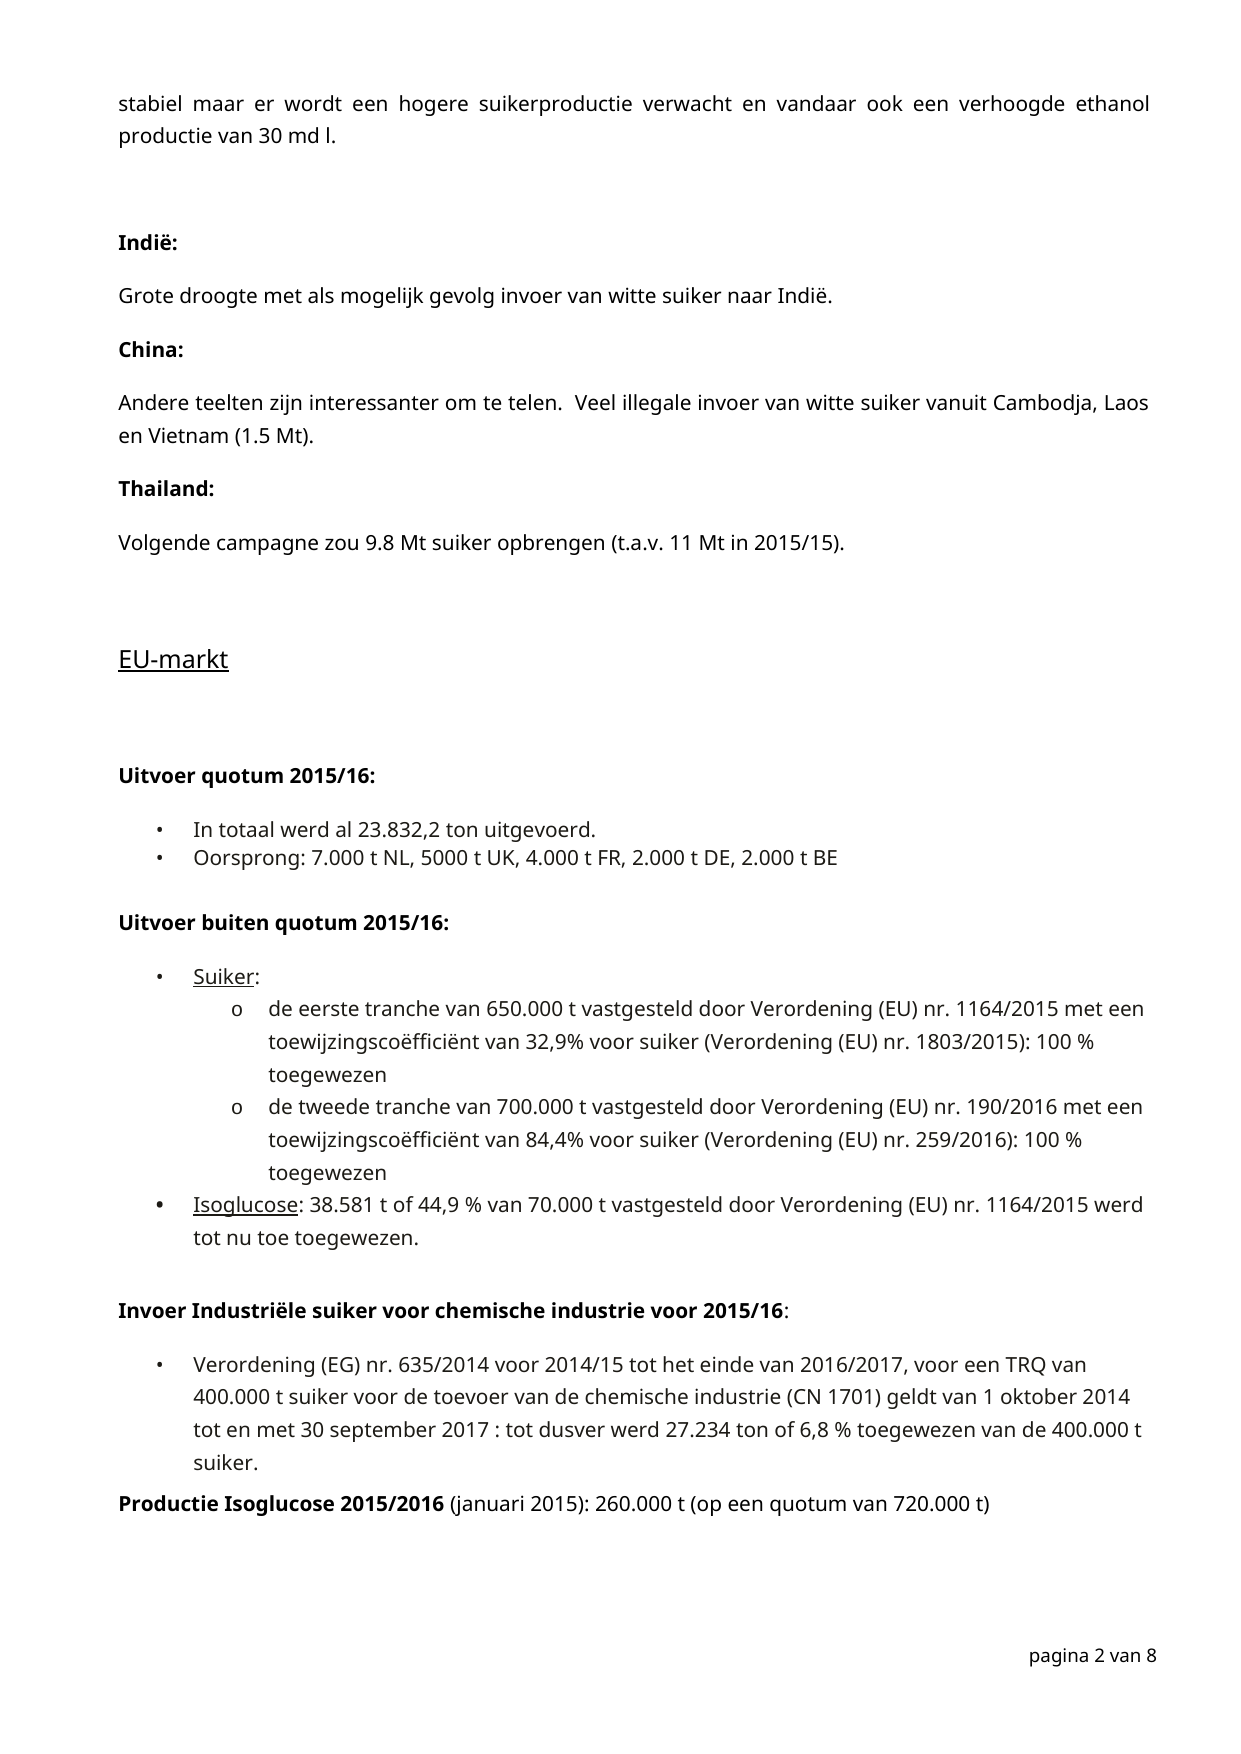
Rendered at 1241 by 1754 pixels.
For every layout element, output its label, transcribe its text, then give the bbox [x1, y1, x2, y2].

list Isoglucose: 38.581 t of 44,9 % van 70.000 t vastgesteld door Verordening (EU) nr. 1164/2015 werd tot nu toe toegewezen. [156, 1190, 1152, 1251]
text Uitvoer quotum 2015/16: [118, 761, 1152, 790]
list de eerste tranche van 650.000 t vastgesteld door Verordening (EU) nr. 1164/2015 met een toewijzingscoëfficiënt van 32,9% voor suiker (Verordening (EU) nr. 1803/2015): 100 % toegewezen [231, 994, 1152, 1088]
text Andere teelten zijn interessanter om te telen. Veel illegale invoer van witte suiker vanuit Cambodja, Laos en Vietnam (1.5 Mt). [118, 388, 1152, 449]
text Uitvoer buiten quotum 2015/16: [118, 908, 1152, 937]
text Productie Isoglucose 2015/2016 (januari 2015): 260.000 t (op een quotum van 720.000 t) [118, 1489, 1152, 1517]
text Thailand: [118, 474, 1152, 503]
text Volgende campagne zou 9.8 Mt suiker opbrengen (t.a.v. 11 Mt in 2015/15). [118, 528, 1152, 556]
list In totaal werd al 23.832,2 ton uitgevoerd. [156, 815, 1152, 843]
text Grote droogte met als mogelijk gevolg invoer van witte suiker naar Indië. [118, 282, 1152, 310]
text EU-markt [118, 641, 1152, 675]
text China: [118, 335, 1152, 363]
list Verordening (EG) nr. 635/2014 voor 2014/15 tot het einde van 2016/2017, voor een TRQ van 400.000 t suiker voor de toevoer van de chemische industrie (CN 1701) geldt van 1 oktober 2014 tot en met 30 september 2017 : tot dusver werd 27.234 ton of 6,8 % toegewezen van de 400.000 t suiker. [156, 1350, 1152, 1476]
list de tweede tranche van 700.000 t vastgesteld door Verordening (EU) nr. 190/2016 met een toewijzingscoëfficiënt van 84,4% voor suiker (Verordening (EU) nr. 259/2016): 100 % toegewezen [231, 1092, 1152, 1186]
list Suiker: [156, 962, 1152, 990]
list Oorsprong: 7.000 t NL, 5000 t UK, 4.000 t FR, 2.000 t DE, 2.000 t BE [156, 843, 1152, 872]
text Invoer Industriële suiker voor chemische industrie voor 2015/16: [118, 1296, 1152, 1325]
text Indië: [118, 228, 1152, 257]
